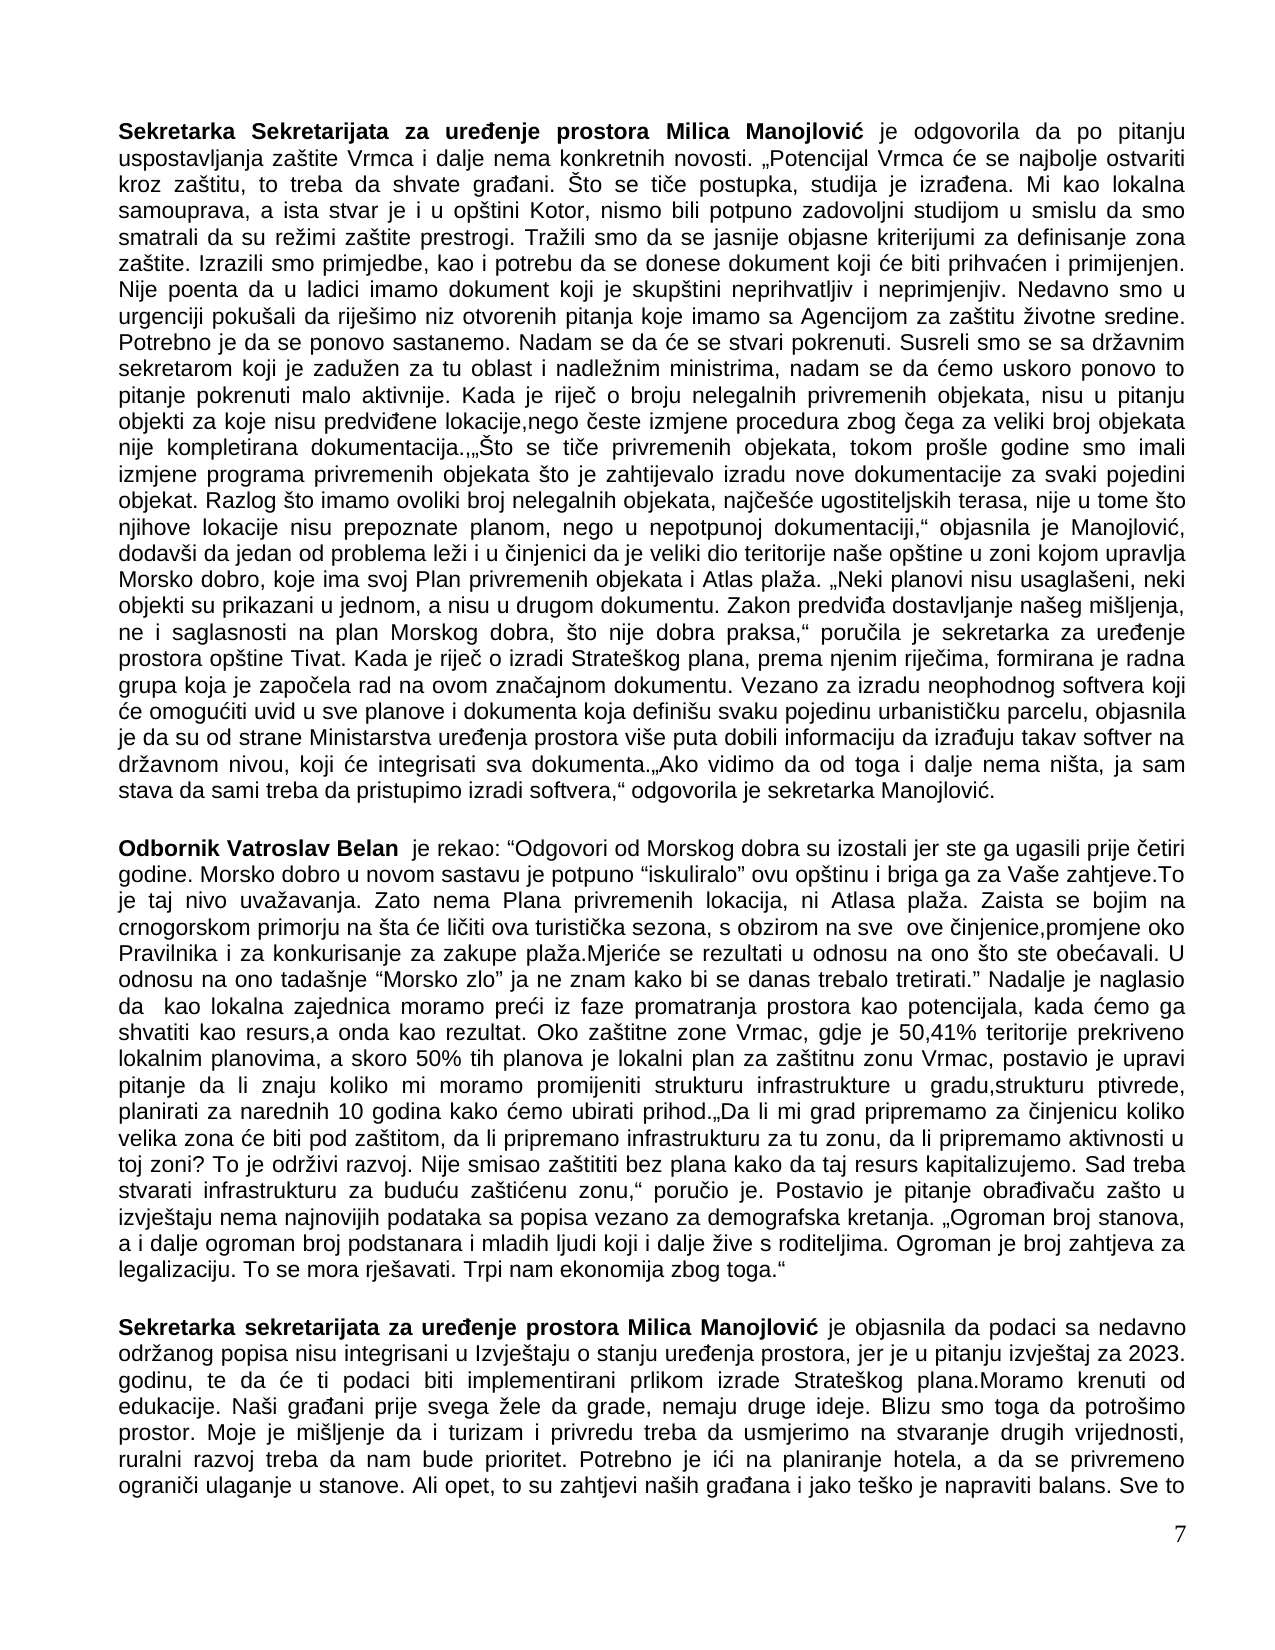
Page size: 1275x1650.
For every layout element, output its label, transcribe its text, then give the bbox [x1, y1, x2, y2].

text Odbornik Vatroslav Belan je rekao: “Odgovori od Morskog dobra su izostali jer ste ga ugasili prije četiri godine. Morsko dobro u novom sastavu je potpuno “iskuliralo” ovu opštinu i briga ga za Vaše zahtjeve.To je taj nivo uvažavanja. Zato nema Plana privremenih lokacija, ni Atlasa plaža. Zaista se bojim na crnogorskom primorju na šta će ličiti ova turistička sezona, s obzirom na sve ove činjenice,promjene oko Pravilnika i za konkurisanje za zakupe plaža.Mjeriće se rezultati u odnosu na ono što ste obećavali. U odnosu na ono tadašnje “Morsko zlo” ja ne znam kako bi se danas trebalo tretirati.” Nadalje je naglasio da kao lokalna zajednica moramo preći iz faze promatranja prostora kao potencijala, kada ćemo ga shvatiti kao resurs,a onda kao rezultat. Oko zaštitne zone Vrmac, gdje je 50,41% teritorije prekriveno lokalnim planovima, a skoro 50% tih planova je lokalni plan za zaštitnu zonu Vrmac, postavio je upravi pitanje da li znaju koliko mi moramo promijeniti strukturu infrastrukture u gradu,strukturu ptivrede, planirati za narednih 10 godina kako ćemo ubirati prihod.„Da li mi grad pripremamo za činjenicu koliko velika zona će biti pod zaštitom, da li pripremano infrastrukturu za tu zonu, da li pripremamo aktivnosti u toj zoni? To je održivi razvoj. Nije smisao zaštititi bez plana kako da taj resurs kapitalizujemo. Sad treba stvarati infrastrukturu za buduću zaštićenu zonu,“ poručio je. Postavio je pitanje obrađivaču zašto u izvještaju nema najnovijih podataka sa popisa vezano za demografska kretanja. „Ogroman broj stanova, a i dalje ogroman broj podstanara i mladih ljudi koji i dalje žive s roditeljima. Ogroman je broj zahtjeva za legalizaciju. To se mora rješavati. Trpi nam ekonomija zbog toga.“ [118, 834, 1186, 1283]
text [118, 1314, 1186, 1498]
text Sekretarka Sekretarijata za uređenje prostora Milica Manojlović je odgovorila da po pitanju uspostavljanja zaštite Vrmca i dalje nema konkretnih novosti. „Potencijal Vrmca će se najbolje ostvariti kroz zaštitu, to treba da shvate građani. Što se tiče postupka, studija je izrađena. Mi kao lokalna samouprava, a ista stvar je i u opštini Kotor, nismo bili potpuno zadovoljni studijom u smislu da smo smatrali da su režimi zaštite prestrogi. Tražili smo da se jasnije objasne kriterijumi za definisanje zona zaštite. Izrazili smo primjedbe, kao i potrebu da se donese dokument koji će biti prihvaćen i primijenjen. Nije poenta da u ladici imamo dokument koji je skupštini neprihvatljiv i neprimjenjiv. Nedavno smo u urgenciji pokušali da riješimo niz otvorenih pitanja koje imamo sa Agencijom za zaštitu životne sredine. Potrebno je da se ponovo sastanemo. Nadam se da će se stvari pokrenuti. Susreli smo se sa državnim sekretarom koji je zadužen za tu oblast i nadležnim ministrima, nadam se da ćemo uskoro ponovo to pitanje pokrenuti malo aktivnije. Kada je riječ o broju nelegalnih privremenih objekata, nisu u pitanju objekti za koje nisu predviđene lokacije,nego česte izmjene procedura zbog čega za veliki broj objekata nije kompletirana dokumentacija.,„Što se tiče privremenih objekata, tokom prošle godine smo imali izmjene programa privremenih objekata što je zahtijevalo izradu nove dokumentacije za svaki pojedini objekat. Razlog što imamo ovoliki broj nelegalnih objekata, najčešće ugostiteljskih terasa, nije u tome što njihove lokacije nisu prepoznate planom, nego u nepotpunoj dokumentaciji,“ objasnila je Manojlović, dodavši da jedan od problema leži i u činjenici da je veliki dio teritorije naše opštine u zoni kojom upravlja Morsko dobro, koje ima svoj Plan privremenih objekata i Atlas plaža. „Neki planovi nisu usaglašeni, neki objekti su prikazani u jednom, a nisu u drugom dokumentu. Zakon predviđa dostavljanje našeg mišljenja, ne i saglasnosti na plan Morskog dobra, što nije dobra praksa,“ poručila je sekretarka za uređenje prostora opštine Tivat. Kada je riječ o izradi Strateškog plana, prema njenim riječima, formirana je radna grupa koja je započela rad na ovom značajnom dokumentu. Vezano za izradu neophodnog softvera koji će omogućiti uvid u sve planove i dokumenta koja definišu svaku pojedinu urbanističku parcelu, objasnila je da su od strane Ministarstva uređenja prostora više puta dobili informaciju da izrađuju takav softver na državnom nivou, koji će integrisati sva dokumenta.„Ako vidimo da od toga i dalje nema ništa, ja sam stava da sami treba da pristupimo izradi softvera,“ odgovorila je sekretarka Manojlović. [118, 118, 1186, 803]
